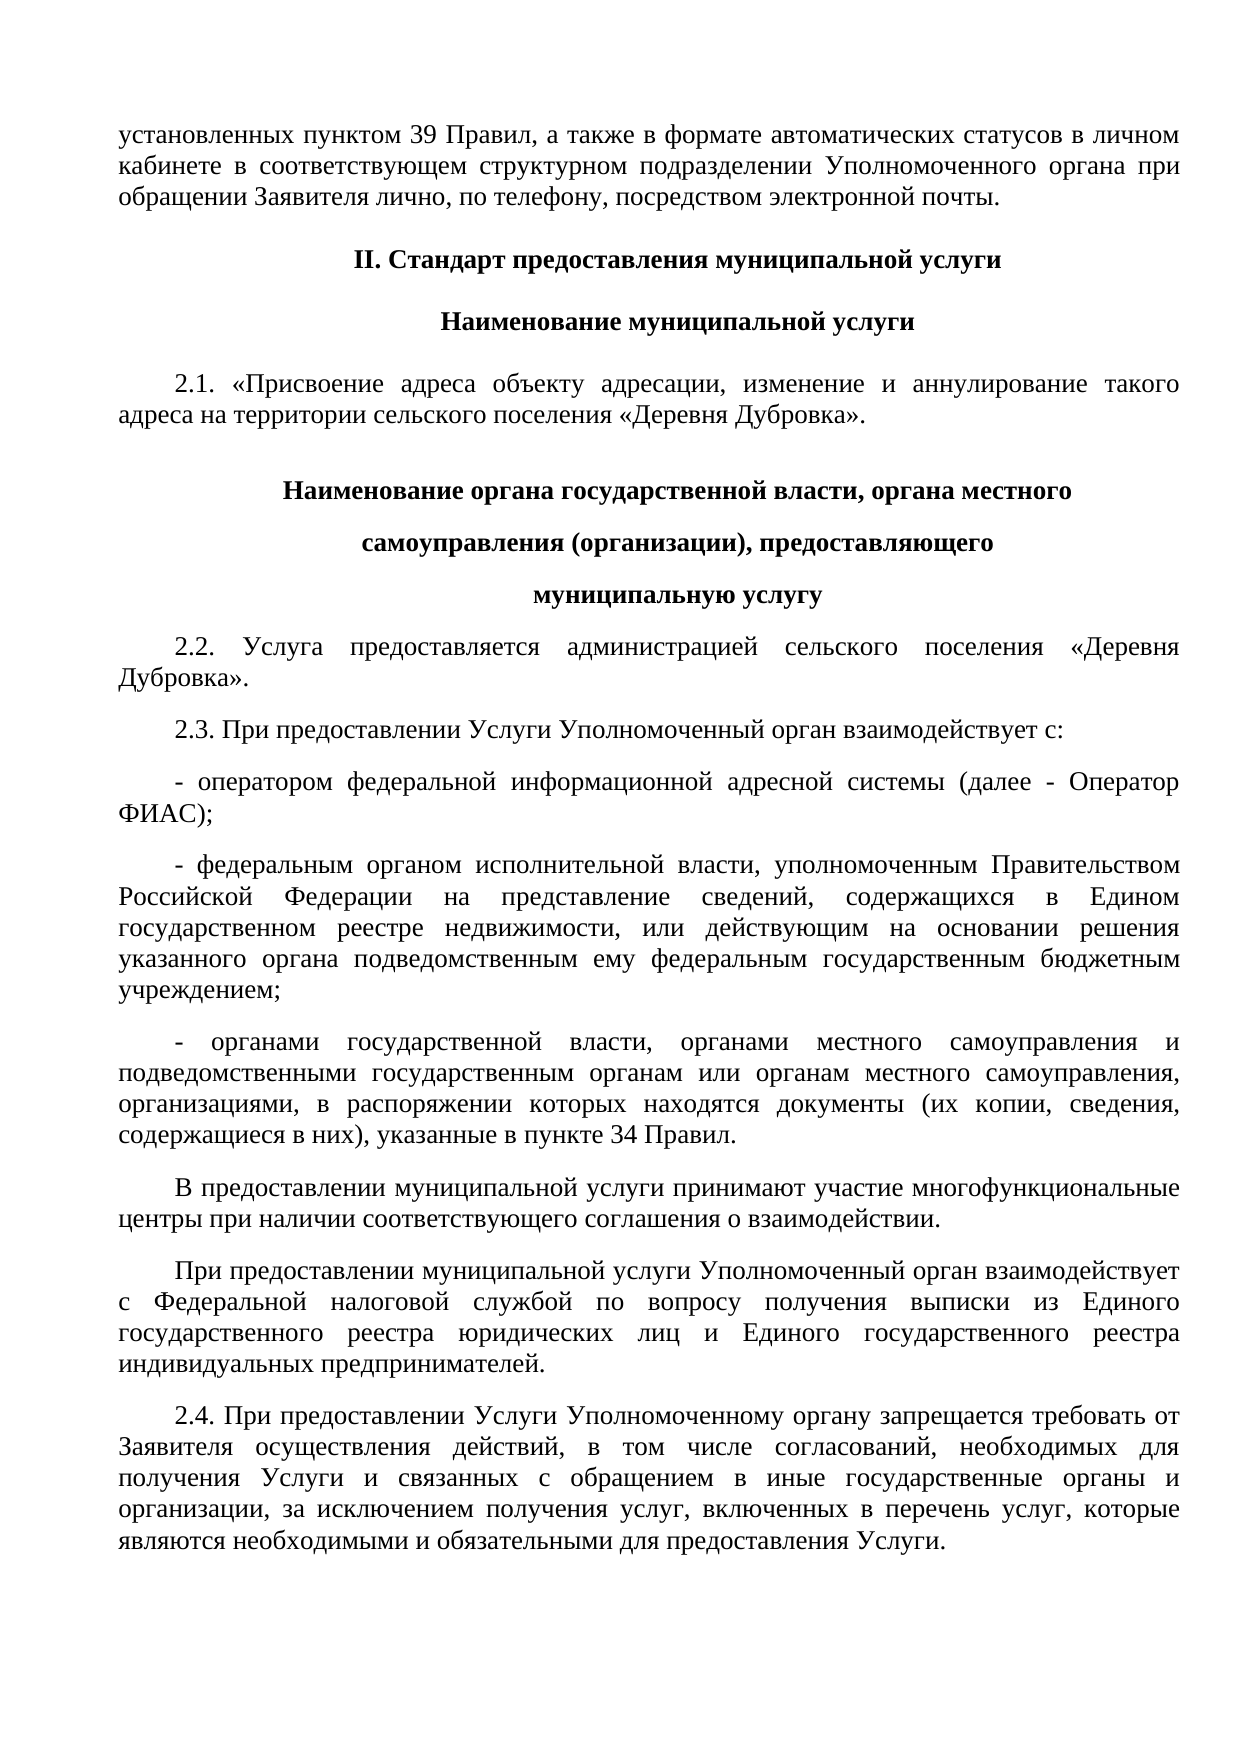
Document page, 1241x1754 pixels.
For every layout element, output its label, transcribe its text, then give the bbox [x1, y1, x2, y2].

text В предоставлении муниципальной услуги принимают участие многофункциональные центры при наличии соответствующего соглашения о взаимодействии. [118, 1171, 1181, 1233]
text Наименование муниципальной услуги [118, 305, 1181, 336]
text 2.1. «Присвоение адреса объекту адресации, изменение и аннулирование такого адреса на территории сельского поселения «Деревня Дубровка». [118, 367, 1181, 430]
text Наименование органа государственной власти, органа местного [118, 474, 1181, 506]
text 2.4. При предоставлении Услуги Уполномоченному органу запрещается требовать от Заявителя осуществления действий, в том числе согласований, необходимых для получения Услуги и связанных с обращением в иные государственные органы и организации, за исключением получения услуг, включенных в перечень услуг, которые являются необходимыми и обязательными для предоставления Услуги. [118, 1399, 1181, 1555]
text II. Стандарт предоставления муниципальной услуги [118, 243, 1181, 274]
text самоуправления (организации), предоставляющего [118, 526, 1181, 558]
text - федеральным органом исполнительной власти, уполномоченным Правительством Российской Федерации на представление сведений, содержащихся в Едином государственном реестре недвижимости, или действующим на основании решения указанного органа подведомственным ему федеральным государственным бюджетным учреждением; [118, 849, 1181, 1004]
text - органами государственной власти, органами местного самоуправления и подведомственными государственным органам или органам местного самоуправления, организациями, в распоряжении которых находятся документы (их копии, сведения, содержащиеся в них), указанные в пункте 34 Правил. [118, 1025, 1181, 1150]
text При предоставлении муниципальной услуги Уполномоченный орган взаимодействует с Федеральной налоговой службой по вопросу получения выписки из Единого государственного реестра юридических лиц и Единого государственного реестра индивидуальных предпринимателей. [118, 1254, 1181, 1378]
text - оператором федеральной информационной адресной системы (далее - Оператор ФИАС); [118, 766, 1181, 828]
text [118, 118, 1181, 212]
text 2.2. Услуга предоставляется администрацией сельского поселения «Деревня Дубровка». [118, 630, 1181, 693]
text 2.3. При предоставлении Услуги Уполномоченный орган взаимодействует с: [118, 713, 1181, 745]
text муниципальную услугу [118, 578, 1181, 609]
